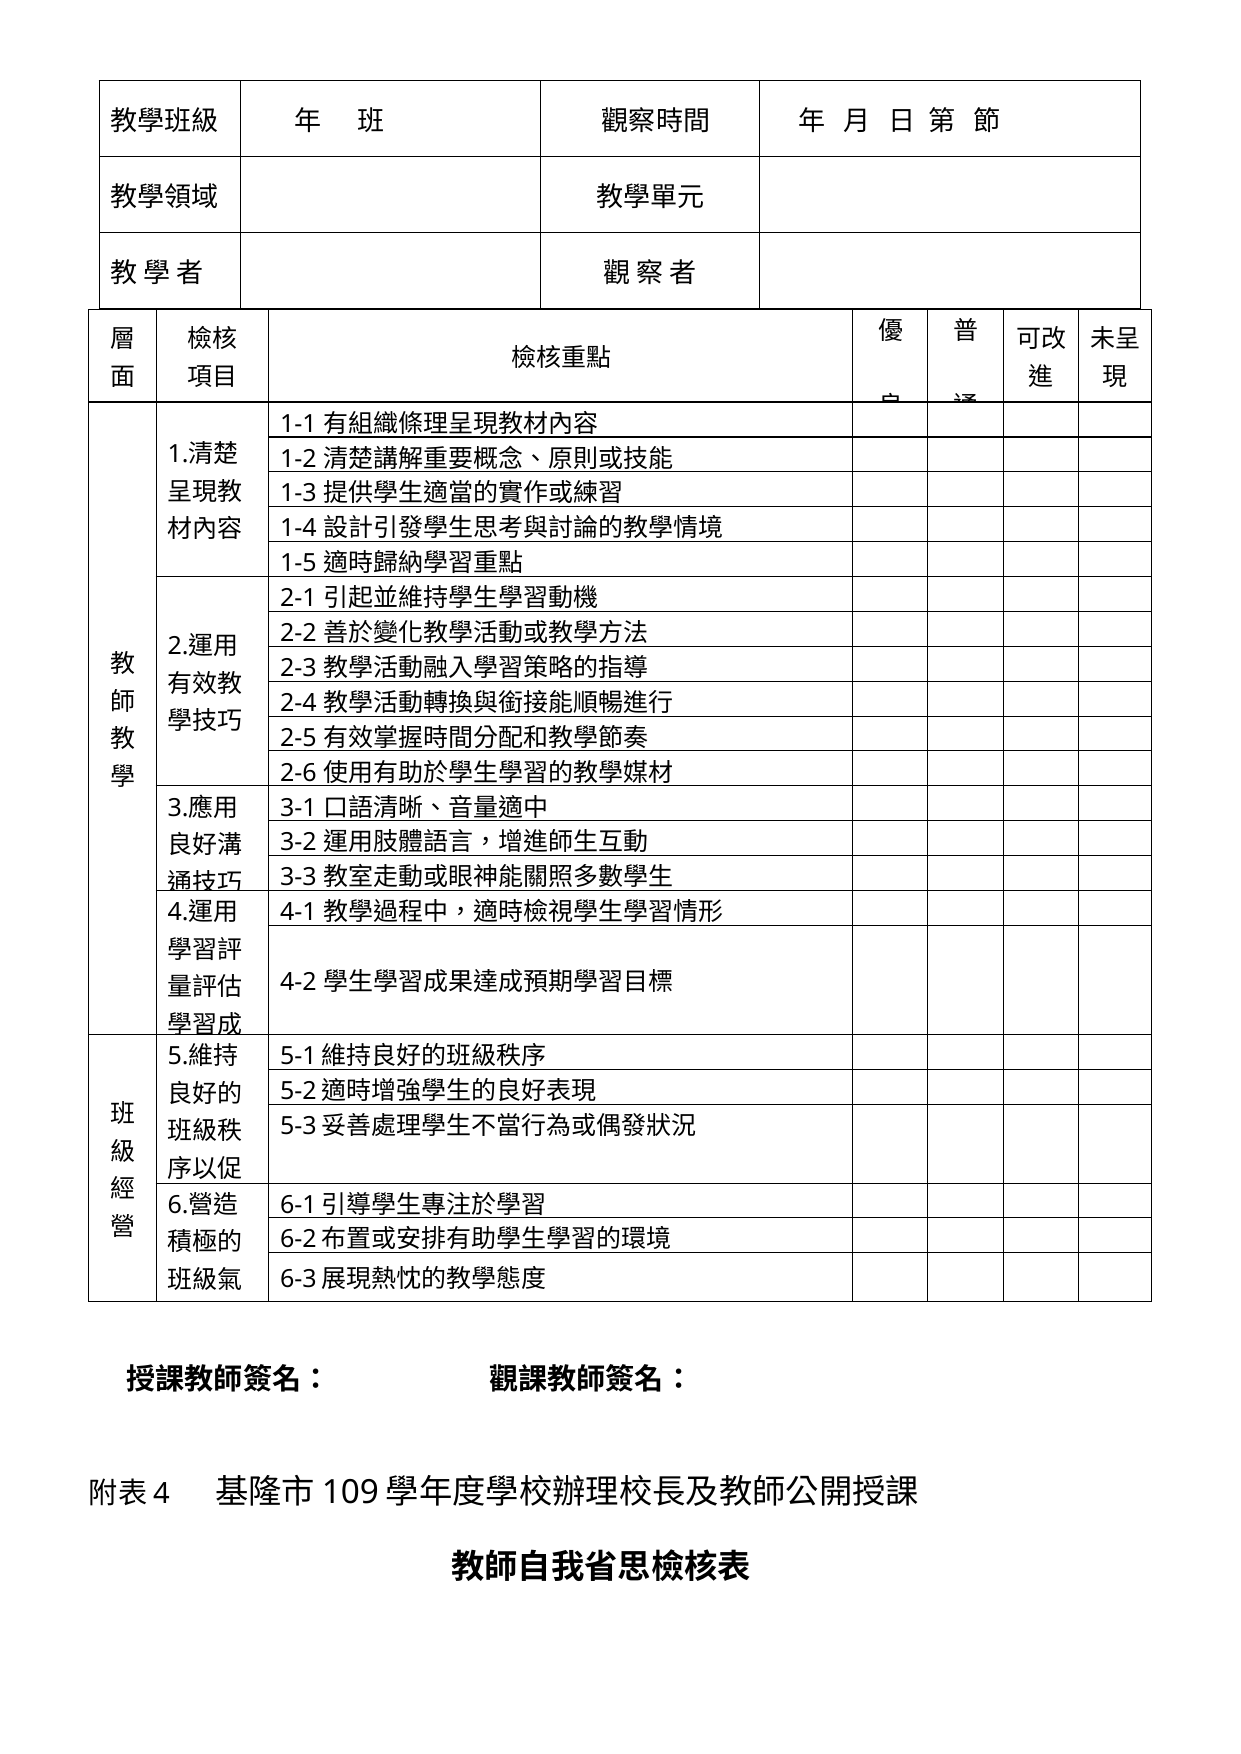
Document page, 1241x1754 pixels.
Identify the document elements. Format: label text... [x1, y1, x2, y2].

table_header 層 面 [89, 310, 156, 401]
table_cell [1079, 1184, 1151, 1217]
table_cell [928, 1070, 1003, 1104]
table_cell 1-1 有組織條理呈現教材內容 [269, 403, 852, 436]
table_cell [1079, 1218, 1151, 1252]
table_cell [1079, 612, 1151, 646]
table_cell 教 師 教 學 [89, 403, 156, 1034]
table_cell [928, 821, 1003, 855]
table_header 年 月 日 第 節 [760, 81, 1140, 156]
table_cell [853, 577, 927, 611]
table_cell [760, 157, 1140, 232]
table_cell [1079, 1070, 1151, 1104]
table_cell 2-1 引起並維持學生學習動機 [269, 577, 852, 611]
table_cell [853, 542, 927, 576]
table_cell [853, 507, 927, 541]
table_cell [853, 1253, 927, 1301]
table_cell 5-3妥善處理學生不當行為或偶發狀況 [269, 1105, 852, 1182]
table_header 優 良 [853, 310, 927, 401]
table_cell 1-4 設計引發學生思考與討論的教學情境 [269, 507, 852, 541]
table_cell [928, 507, 1003, 541]
table_cell 4-1 教學過程中，適時檢視學生學習情形 [269, 891, 852, 925]
table_cell [853, 612, 927, 646]
table_cell 3-2 運用肢體語言，增進師生互動 [269, 821, 852, 855]
table_cell [1004, 507, 1078, 541]
table_cell [928, 438, 1003, 471]
table_cell [928, 1218, 1003, 1252]
table_cell [241, 157, 540, 232]
table_header 檢核 項目 [157, 310, 268, 401]
table_header 觀察時間 [541, 81, 759, 156]
table_header 檢核重點 [269, 310, 852, 401]
table_cell 2.運用有效教學技巧 [157, 577, 268, 785]
table_cell [853, 1035, 927, 1069]
table_cell 2-4 教學活動轉換與銜接能順暢進行 [269, 682, 852, 716]
table_cell [928, 403, 1003, 436]
table_cell [853, 891, 927, 925]
table_cell [1004, 577, 1078, 611]
table_cell 教學單元 [541, 157, 759, 232]
table_cell [241, 233, 540, 308]
table_cell 1-2 清楚講解重要概念、原則或技能 [269, 438, 852, 471]
table_cell [1079, 577, 1151, 611]
table_cell 教學領域 [100, 157, 240, 232]
table_cell 5-2適時增強學生的良好表現 [269, 1070, 852, 1104]
table_cell [1004, 403, 1078, 436]
table_cell [1004, 542, 1078, 576]
table_cell [1004, 472, 1078, 506]
table_cell 6-3展現熱忱的教學態度 [269, 1253, 852, 1301]
table_cell [853, 786, 927, 820]
table_cell [1079, 647, 1151, 681]
table_cell [928, 577, 1003, 611]
table_header 未呈現 [1079, 310, 1151, 401]
table_cell [1079, 507, 1151, 541]
table_cell [1079, 786, 1151, 820]
table_cell [928, 1105, 1003, 1182]
table_cell [853, 821, 927, 855]
table_cell [853, 1070, 927, 1104]
table_cell [1004, 1184, 1078, 1217]
table_cell [928, 1184, 1003, 1217]
table_cell 1.清楚呈現教材內容 [157, 403, 268, 576]
text 授課教師簽名： 觀課教師簽名： [126, 1339, 1152, 1414]
table_cell [1079, 542, 1151, 576]
table_cell [928, 717, 1003, 750]
table_cell 2-3 教學活動融入學習策略的指導 [269, 647, 852, 681]
table_cell [928, 891, 1003, 925]
table_cell [853, 1218, 927, 1252]
table_cell [1079, 751, 1151, 785]
table_cell [1004, 612, 1078, 646]
table_header 可改進 [1004, 310, 1078, 401]
table_cell 6.營造積極的班級氣氛 [157, 1184, 268, 1301]
table_cell [853, 438, 927, 471]
table_cell [1079, 438, 1151, 471]
table_cell [760, 233, 1140, 308]
table_cell 觀 察 者 [541, 233, 759, 308]
table_cell [1004, 717, 1078, 750]
table_cell [928, 472, 1003, 506]
table_cell [1079, 891, 1151, 925]
table_header 年 班 [241, 81, 540, 156]
table_cell [928, 856, 1003, 890]
table_cell [1079, 403, 1151, 436]
table_cell 1-5 適時歸納學習重點 [269, 542, 852, 576]
table_cell [853, 751, 927, 785]
table_cell [1079, 856, 1151, 890]
table_cell [928, 1035, 1003, 1069]
text 教師自我省思檢核表 [41, 1527, 1152, 1602]
table_cell [1004, 438, 1078, 471]
table_cell [1079, 1105, 1151, 1182]
table_cell [928, 647, 1003, 681]
table_cell [1004, 856, 1078, 890]
table_cell [853, 682, 927, 716]
table_cell [1004, 1070, 1078, 1104]
table_cell 5.維持良好的班級秩序以促進學習 [157, 1035, 268, 1182]
table_cell [853, 926, 927, 1034]
table_cell [1079, 821, 1151, 855]
table_header 普 通 [928, 310, 1003, 401]
table_cell 3-1 口語清晰、音量適中 [269, 786, 852, 820]
table_cell [1004, 821, 1078, 855]
table_cell [1004, 926, 1078, 1034]
table_cell 2-2 善於變化教學活動或教學方法 [269, 612, 852, 646]
table_cell [928, 926, 1003, 1034]
table_cell 3-3 教室走動或眼神能關照多數學生 [269, 856, 852, 890]
table_cell 6-2布置或安排有助學生學習的環境 [269, 1218, 852, 1252]
table_cell [1004, 1035, 1078, 1069]
table_cell [853, 1184, 927, 1217]
table_cell 6-1引導學生專注於學習 [269, 1184, 852, 1217]
table_cell [928, 1253, 1003, 1301]
table_header 教學班級 [100, 81, 240, 156]
table_cell [1004, 1105, 1078, 1182]
table_cell [1004, 891, 1078, 925]
table_cell [1004, 1218, 1078, 1252]
table_cell [928, 786, 1003, 820]
table_cell 2-5 有效掌握時間分配和教學節奏 [269, 717, 852, 750]
table_cell [1079, 1035, 1151, 1069]
table_cell [1079, 1253, 1151, 1301]
table_cell [1004, 786, 1078, 820]
table_cell [1079, 926, 1151, 1034]
table_cell [928, 542, 1003, 576]
table_cell [853, 717, 927, 750]
table_cell [1079, 472, 1151, 506]
table_cell [853, 403, 927, 436]
table_cell 1-3 提供學生適當的實作或練習 [269, 472, 852, 506]
table_cell [853, 1105, 927, 1182]
table_cell 班 級 經 營 [89, 1035, 156, 1301]
table_cell [1004, 682, 1078, 716]
table_cell [1004, 751, 1078, 785]
table_cell [853, 647, 927, 681]
table_cell [853, 856, 927, 890]
table_cell [928, 682, 1003, 716]
table_cell 4-2 學生學習成果達成預期學習目標 [269, 926, 852, 1034]
table_cell [1079, 717, 1151, 750]
table_cell [853, 472, 927, 506]
table_cell 5-1維持良好的班級秩序 [269, 1035, 852, 1069]
text 附表4 基隆市109學年度學校辦理校長及教師公開授課 [89, 1452, 1152, 1527]
table_cell [1004, 647, 1078, 681]
table_cell [928, 751, 1003, 785]
table_cell [928, 612, 1003, 646]
table_cell 3.應用良好溝通技巧 [157, 786, 268, 890]
table_cell [1079, 682, 1151, 716]
table_cell 2-6 使用有助於學生學習的教學媒材 [269, 751, 852, 785]
table_cell 4.運用學習評量評估學習成效 [157, 891, 268, 1034]
table_cell 教 學 者 [100, 233, 240, 308]
table_cell [1004, 1253, 1078, 1301]
